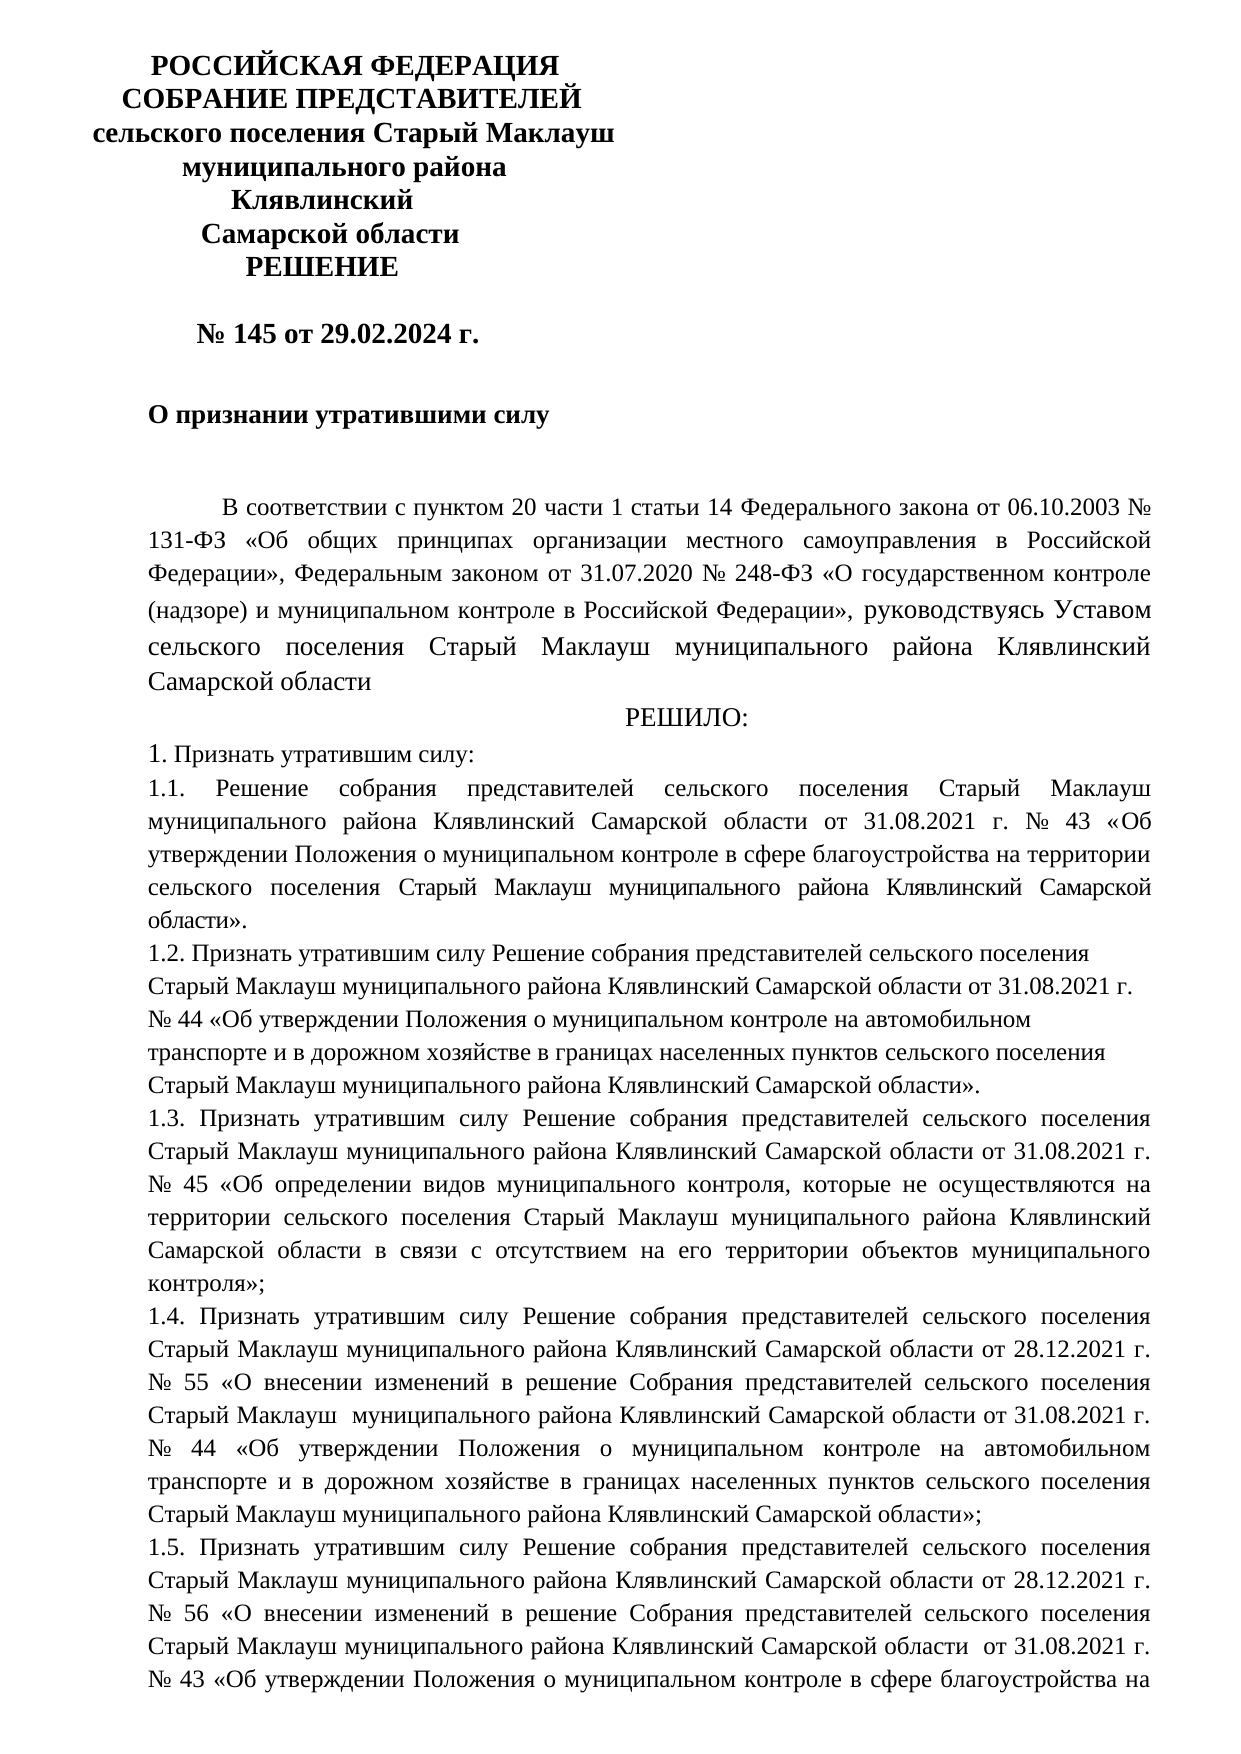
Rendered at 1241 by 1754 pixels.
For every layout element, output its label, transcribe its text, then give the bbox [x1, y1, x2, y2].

text 1. Признать утратившим силу: [148, 737, 1152, 768]
text РЕШИЛО: [148, 701, 1152, 732]
text 1.2. Признать утратившим силу Решение собрания представителей сельского поселения Старый Маклауш муниципального района Клявлинский Самарской области от 31.08.2021 г. № 44 «Об утверждении Положения о муниципальном контроле на автомобильном транспорте и в дорожном хозяйстве в границах населенных пунктов сельского поселения Старый Маклауш муниципального района Клявлинский Самарской области». [148, 938, 1152, 1099]
text В соответствии с пунктом 20 части 1 статьи 14 Федерального закона от 06.10.2003 № 131-ФЗ «Об общих принципах организации местного самоуправления в Российской Федерации», Федеральным законом от 31.07.2020 № 248-ФЗ «О государственном контроле (надзоре) и муниципальном контроле в Российской Федерации», руководствуясь Уставом сельского поселения Старый Маклауш муниципального района Клявлинский Самарской области [148, 492, 1152, 525]
text О признании утратившими силу [148, 398, 1152, 429]
text 1.3. Признать утратившим силу Решение собрания представителей сельского поселения Старый Маклауш муниципального района Клявлинский Самарской области от 31.08.2021 г. № 45 «Об определении видов муниципального контроля, которые не осуществляются на территории сельского поселения Старый Маклауш муниципального района Клявлинский Самарской области в связи с отсутствием на его территории объектов муниципального контроля»; [148, 1103, 1152, 1297]
text 1.1. Решение собрания представителей сельского поселения Старый Маклауш муниципального района Клявлинский Самарской области от 31.08.2021 г. № 43 «Об утверждении Положения о муниципальном контроле в сфере благоустройства на территории сельского поселения Старый Маклауш муниципального района Клявлинский Самарской области». [148, 773, 1152, 933]
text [148, 1532, 1152, 1693]
text В соответствии с пунктом 20 части 1 статьи 14 Федерального закона от 06.10.2003 № 131-ФЗ «Об общих принципах организации местного самоуправления в Российской Федерации», Федеральным законом от 31.07.2020 № 248-ФЗ «О государственном контроле (надзоре) и муниципальном контроле в Российской Федерации», руководствуясь Уставом сельского поселения Старый Маклауш муниципального района Клявлинский Самарской области [148, 554, 1152, 697]
text 1.4. Признать утратившим силу Решение собрания представителей сельского поселения Старый Маклауш муниципального района Клявлинский Самарской области от 28.12.2021 г. № 55 «О внесении изменений в решение Собрания представителей сельского поселения Старый Маклауш муниципального района Клявлинский Самарской области от 31.08.2021 г. № 44 «Об утверждении Положения о муниципальном контроле на автомобильном транспорте и в дорожном хозяйстве в границах населенных пунктов сельского поселения Старый Маклауш муниципального района Клявлинский Самарской области»; [148, 1301, 1152, 1528]
